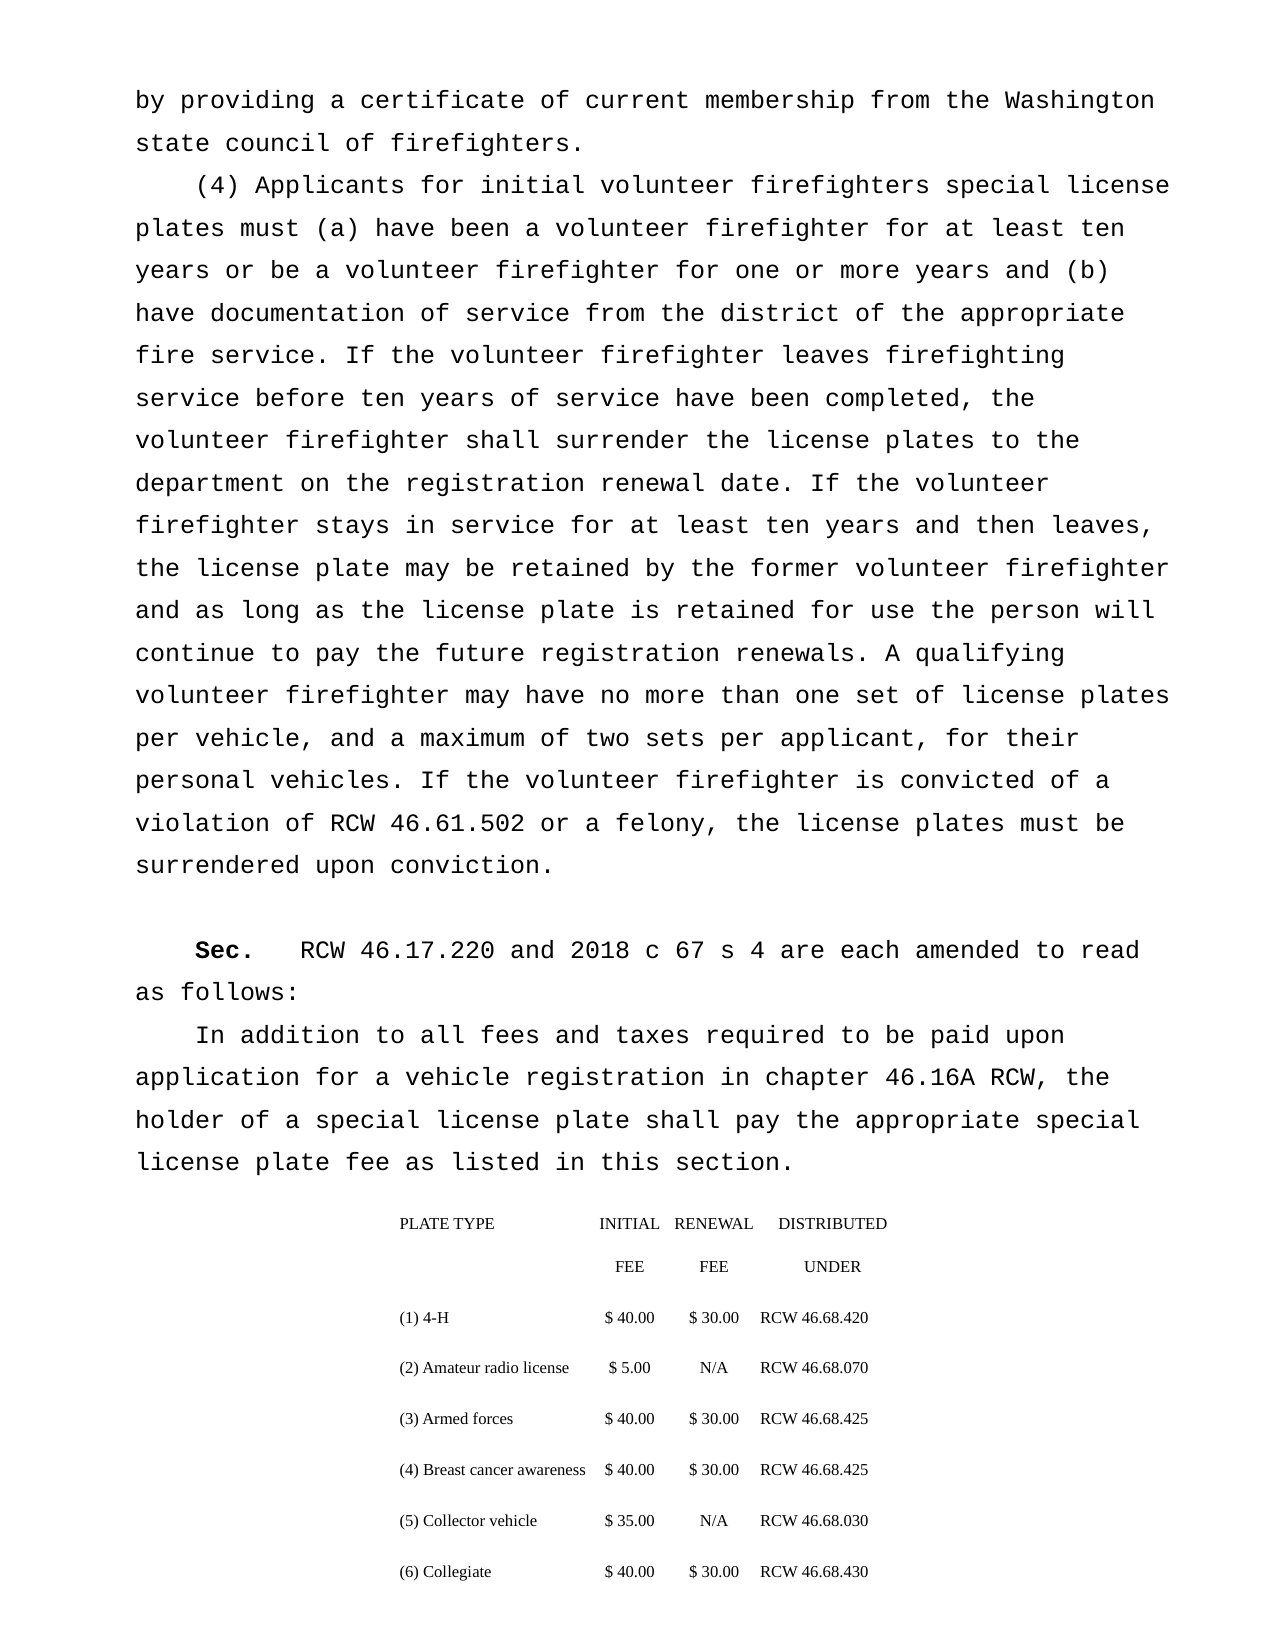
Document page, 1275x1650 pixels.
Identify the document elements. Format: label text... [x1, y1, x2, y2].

table_cell $ 40.00 [591, 1387, 668, 1437]
table_header PLATE TYPE [399, 1192, 591, 1285]
table_cell N/A [668, 1336, 760, 1387]
table_cell RCW 46.68.430 [760, 1539, 906, 1590]
table_cell $ 30.00 [668, 1438, 760, 1488]
table_cell $ 40.00 [591, 1285, 668, 1336]
table_cell $ 30.00 [668, 1539, 760, 1590]
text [135, 75, 1170, 160]
table_cell $ 30.00 [668, 1387, 760, 1437]
table_header RENEWAL FEE [668, 1192, 760, 1285]
text In addition to all fees and taxes required to be paid upon application for a vehicle registration in chapter 46.16A RCW, the holder of a special license plate shall pay the appropriate special license plate fee as listed in this section. [135, 1009, 1170, 1179]
table_cell N/A [668, 1488, 760, 1539]
table_header DISTRIBUTED UNDER [760, 1192, 906, 1285]
table_cell $ 5.00 [591, 1336, 668, 1387]
table_cell RCW 46.68.070 [760, 1336, 906, 1387]
table_cell (5) Collector vehicle [399, 1488, 591, 1539]
table_cell (2) Amateur radio license [399, 1336, 591, 1387]
table_cell $ 30.00 [668, 1285, 760, 1336]
table_cell RCW 46.68.425 [760, 1387, 906, 1437]
table_header INITIAL FEE [591, 1192, 668, 1285]
table_cell $ 40.00 [591, 1539, 668, 1590]
table_cell RCW 46.68.030 [760, 1488, 906, 1539]
text Sec. RCW 46.17.220 and 2018 c 67 s 4 are each amended to read as follows: [135, 924, 1170, 1009]
text (4) Applicants for initial volunteer firefighters special license plates must (a) have been a volunteer firefighter for at least ten years or be a volunteer firefighter for one or more years and (b) have documentation of service from the district of the appropriate fire service. If the volunteer firefighter leaves firefighting service before ten years of service have been completed, the volunteer firefighter shall surrender the license plates to the department on the registration renewal date. If the volunteer firefighter stays in service for at least ten years and then leaves, the license plate may be retained by the former volunteer firefighter and as long as the license plate is retained for use the person will continue to pay the future registration renewals. A qualifying volunteer firefighter may have no more than one set of license plates per vehicle, and a maximum of two sets per applicant, for their personal vehicles. If the volunteer firefighter is convicted of a violation of RCW 46.61.502 or a felony, the license plates must be surrendered upon conviction. [135, 160, 1170, 882]
table_cell $ 35.00 [591, 1488, 668, 1539]
table_cell (6) Collegiate [399, 1539, 591, 1590]
table_cell RCW 46.68.425 [760, 1438, 906, 1488]
table_cell $ 40.00 [591, 1438, 668, 1488]
table_cell (3) Armed forces [399, 1387, 591, 1437]
table_cell (1) 4-H [399, 1285, 591, 1336]
table_cell RCW 46.68.420 [760, 1285, 906, 1336]
table_cell (4) Breast cancer awareness [399, 1438, 591, 1488]
